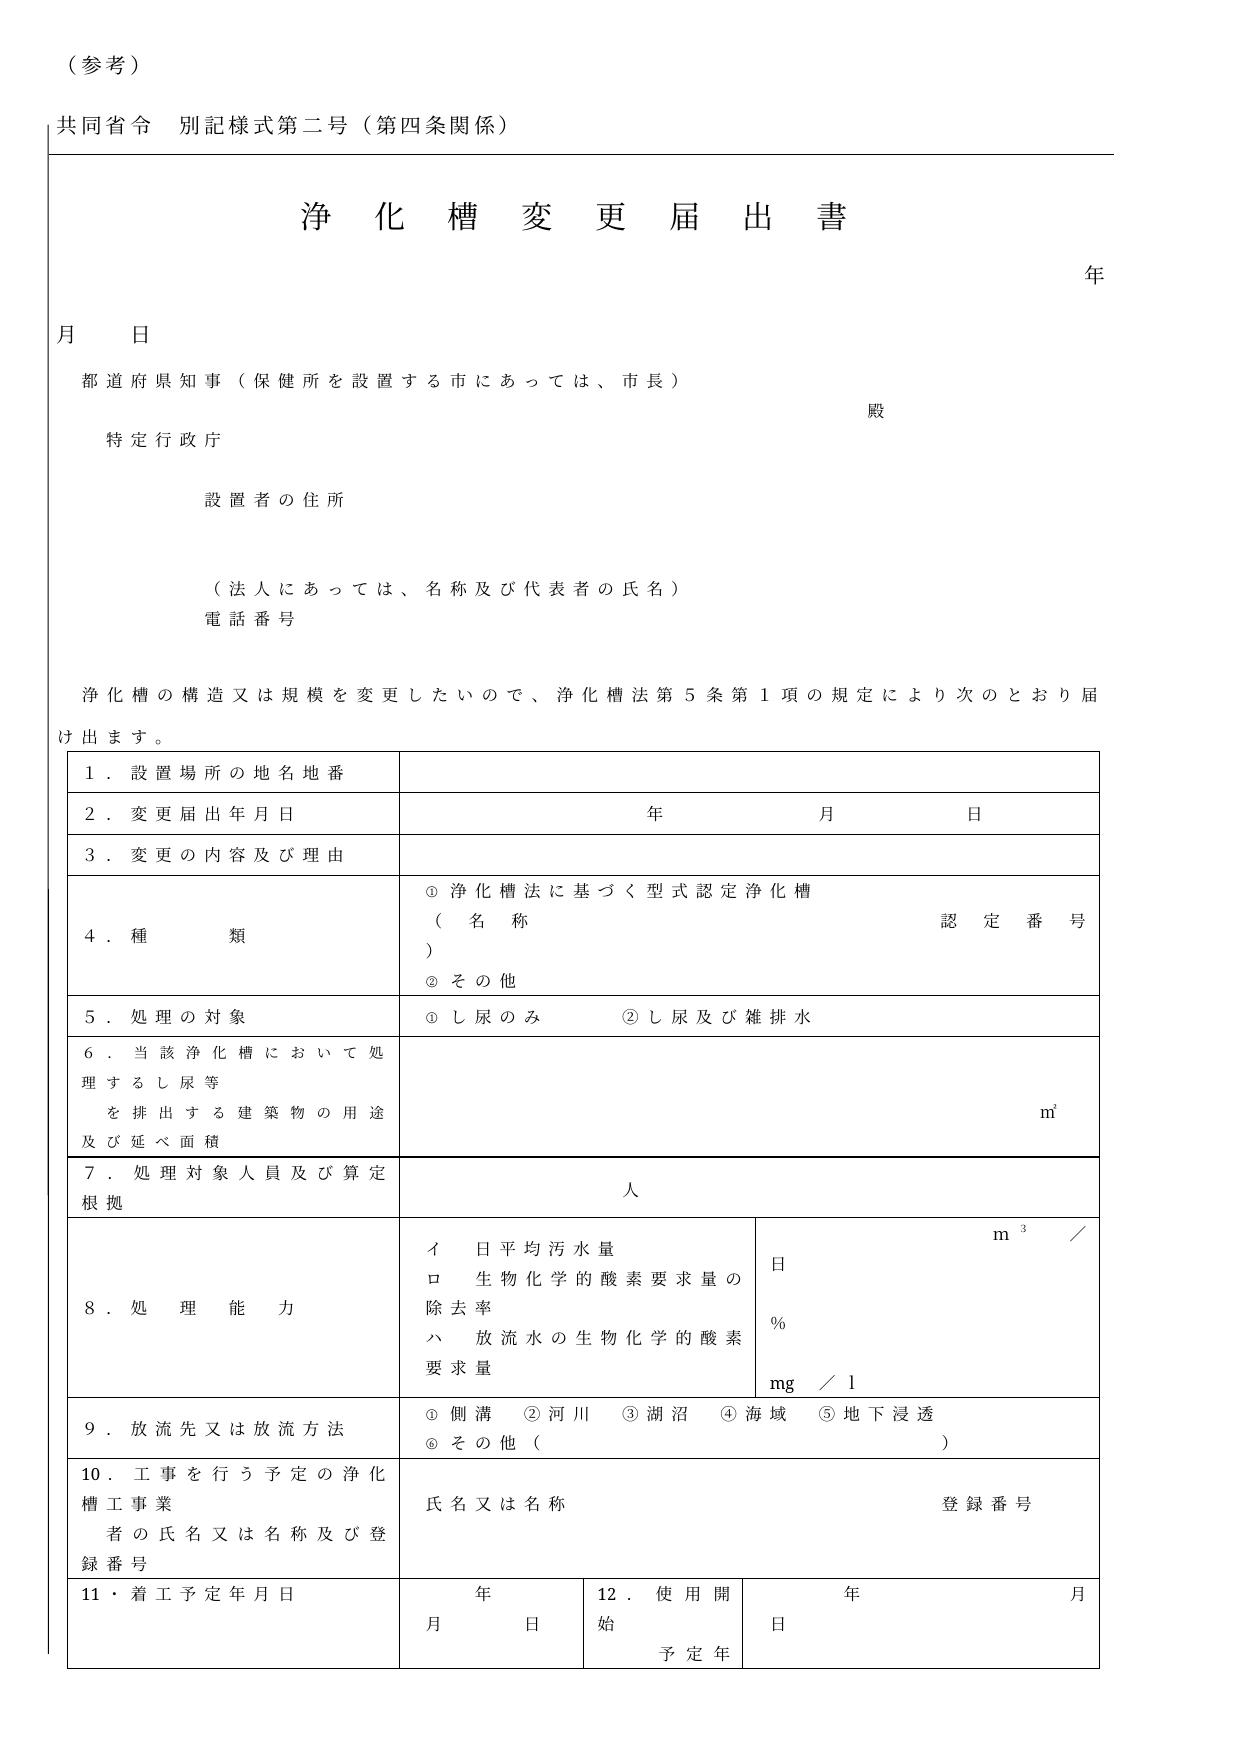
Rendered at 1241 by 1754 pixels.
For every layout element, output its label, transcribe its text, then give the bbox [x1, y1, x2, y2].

table_cell イ 日平均汚水量 ロ 生物化学的酸素要求量の除去率 ハ 放流水の生物化学的酸素要求量 [400, 1218, 755, 1397]
table_cell 年 月 日 [400, 1579, 583, 1668]
table_cell ８．処 理 能 力 [68, 1218, 399, 1397]
table_cell ９．放流先又は放流方法 [68, 1398, 399, 1457]
table_cell ６．当該浄化槽において処理するし尿等 を排出する建築物の用途及び延べ面積 [68, 1037, 399, 1156]
table_cell ３．変更の内容及び理由 [68, 835, 399, 875]
table_cell 人 [400, 1158, 1099, 1217]
text （参考） [32, 35, 1163, 94]
table_cell ２．変更届出年月日 [68, 793, 399, 833]
table_cell ７．処理対象人員及び算定根拠 [68, 1158, 399, 1217]
table_cell ｍ３ ／日 ％ mg／ｌ [756, 1218, 1099, 1397]
table_cell 年 月 日 [400, 793, 1099, 833]
table_cell [400, 752, 1099, 792]
table_cell 11・着工予定年月日 [68, 1579, 399, 1668]
table_cell ①し尿のみ ②し尿及び雑排水 [400, 996, 1099, 1036]
table_cell ①側溝 ②河川 ③湖沼 ④海域 ⑤地下浸透 ⑥その他（ ） [400, 1398, 1099, 1457]
table_cell １．設置場所の地名地番 [68, 752, 399, 792]
table_cell 10．工事を行う予定の浄化槽工事業 者の氏名又は名称及び登録番号 [68, 1459, 399, 1578]
table_cell 年 月 日 [743, 1579, 1099, 1668]
table_cell 12．使用開始 予定年月日 [584, 1579, 742, 1668]
table_cell ①浄化槽法に基づく型式認定浄化槽 （名称 認定番号 ） ②その他 [400, 876, 1099, 995]
table_header 浄 化 槽 変 更 届 出 書 年 月 日 都道府県知事（保健所を設置する市にあっては、市長） 殿 特定行政庁 設置者の住所 （法人にあっては、名称及び代表者の氏名） 電話番号 浄化槽の構造又は規模を変更したいので、浄化槽法第５条第１項の規定により次のとおり届け出ます。 [49, 155, 1114, 751]
table_cell ４．種 類 [68, 876, 399, 995]
table_cell ５．処理の対象 [68, 996, 399, 1036]
table_cell 氏名又は名称 登録番号 [400, 1459, 1099, 1578]
table_cell ㎡ [400, 1037, 1099, 1156]
text 共同省令 別記様式第二号（第四条関係） [32, 94, 1163, 154]
table_cell [400, 835, 1099, 875]
